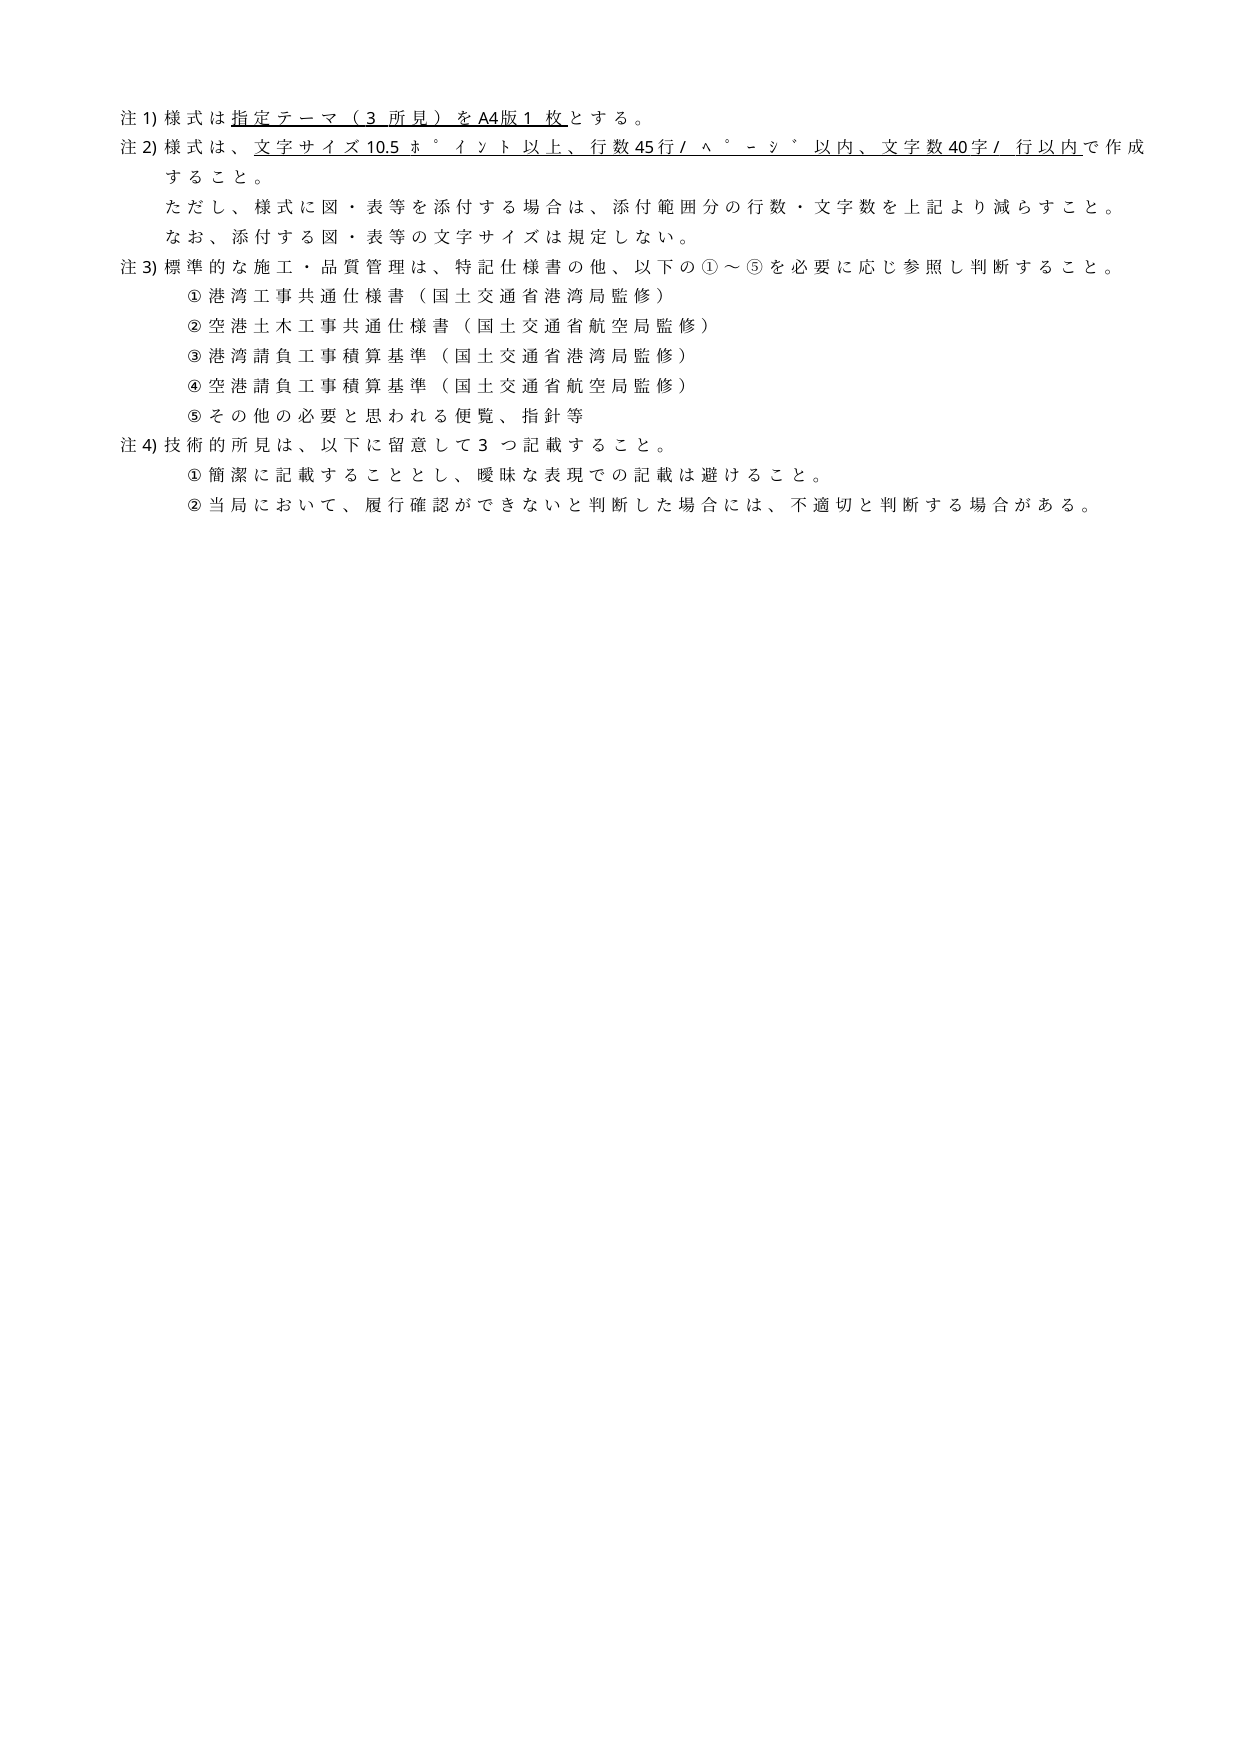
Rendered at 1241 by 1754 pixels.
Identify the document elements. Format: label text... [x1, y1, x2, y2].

text ① 簡潔に記載することとし、曖昧な表現での記載は避けること。 [178, 459, 1150, 489]
text 注3) 標準的な施工・品質管理は、特記仕様書の他、以下の①～⑤を必要に応じ参照し判断すること。 [120, 251, 1150, 281]
text ① 港湾工事共通仕様書（国土交通省港湾局監修） [178, 281, 1150, 311]
text ② 当局において、履行確認ができないと判断した場合には、不適切と判断する場合がある。 [178, 489, 1150, 519]
text ③ 港湾請負工事積算基準（国土交通省港湾局監修） [178, 340, 1150, 370]
text 注2) 様式は、文字サイズ10.5ﾎﾟｲﾝﾄ以上、行数45行/ﾍﾟｰｼﾞ以内、文字数40字/行以内で作成すること。 ただし、様式に図・表等を添付する場合は、添付範囲分の行数・文字数を上記より減らすこと。 なお、添付する図・表等の文字サイズは規定しない。 [120, 132, 1150, 251]
text 注4) 技術的所見は、以下に留意して3つ記載すること。 [120, 430, 1150, 459]
text ④ 空港請負工事積算基準（国土交通省航空局監修） [178, 370, 1150, 400]
text 注1) 様式は指定テーマ（3所見）をA4版1枚とする。 [120, 102, 1150, 132]
text ⑤ その他の必要と思われる便覧、指針等 [178, 400, 1150, 430]
text ② 空港土木工事共通仕様書（国土交通省航空局監修） [178, 311, 1150, 340]
